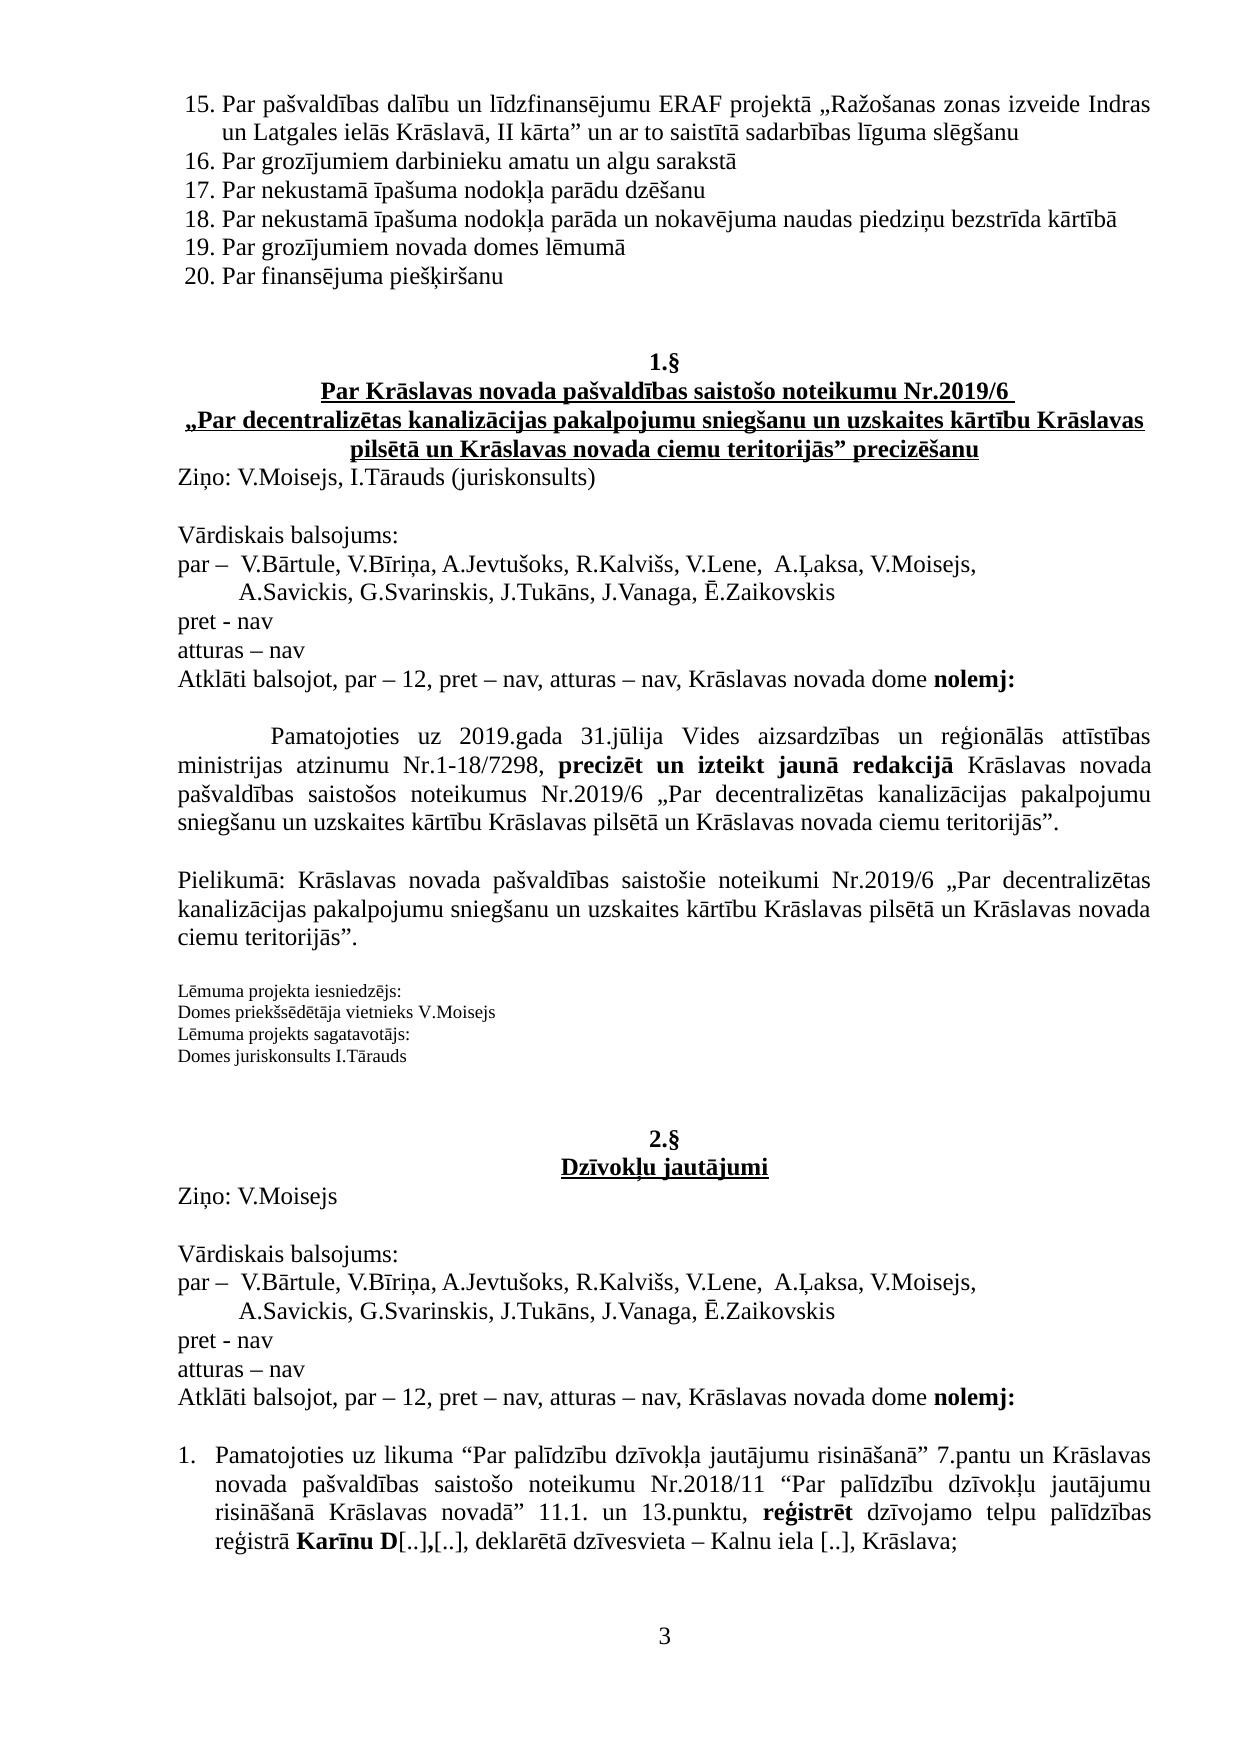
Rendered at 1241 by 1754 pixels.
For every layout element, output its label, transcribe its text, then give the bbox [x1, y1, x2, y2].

text Vārdiskais balsojums: [177, 520, 1152, 549]
text Domes juriskonsults I.Tārauds [177, 1044, 1152, 1066]
text Par Krāslavas novada pašvaldības saistošo noteikumu Nr.2019/6 [177, 376, 1152, 405]
text „Par decentralizētas kanalizācijas pakalpojumu sniegšanu un uzskaites kārtību Krāslavas pilsētā un Krāslavas novada ciemu teritorijās” precizēšanu [177, 405, 1152, 462]
text pret - nav [177, 606, 1152, 635]
text atturas – nav [177, 1354, 1152, 1382]
list Par nekustamā īpašuma nodokļa parādu dzēšanu [184, 175, 1152, 204]
list Par finansējuma piešķiršanu [184, 261, 1152, 290]
list Par pašvaldības dalību un līdzfinansējumu ERAF projektā „Ražošanas zonas izveide Indras un Latgales ielās Krāslavā, II kārta” un ar to saistītā sadarbības līguma slēgšanu [184, 89, 1152, 146]
text Domes priekšsēdētāja vietnieks V.Moisejs [177, 1001, 1152, 1023]
text A.Savickis, G.Svarinskis, J.Tukāns, J.Vanaga, Ē.Zaikovskis [177, 1296, 1152, 1325]
text par – V.Bārtule, V.Bīriņa, A.Jevtušoks, R.Kalvišs, V.Lene, A.Ļaksa, V.Moisejs, [177, 549, 1152, 577]
text atturas – nav [177, 635, 1152, 664]
text Pamatojoties uz 2019.gada 31.jūlija Vides aizsardzības un reģionālās attīstības ministrijas atzinumu Nr.1-18/7298, precizēt un izteikt jaunā redakcijā Krāslavas novada pašvaldības saistošos noteikumus Nr.2019/6 „Par decentralizētas kanalizācijas pakalpojumu sniegšanu un uzskaites kārtību Krāslavas pilsētā un Krāslavas novada ciemu teritorijās”. [177, 721, 1152, 836]
text Atklāti balsojot, par – 12, pret – nav, atturas – nav, Krāslavas novada dome nolemj: [177, 1382, 1152, 1411]
list Pamatojoties uz likuma “Par palīdzību dzīvokļa jautājumu risināšanā” 7.pantu un Krāslavas novada pašvaldības saistošo noteikumu Nr.2018/11 “Par palīdzību dzīvokļu jautājumu risināšanā Krāslavas novadā” 11.1. un 13.punktu, reģistrēt dzīvojamo telpu palīdzības reģistrā Karīnu D[..],[..], deklarētā dzīvesvieta – Kalnu iela [..], Krāslava; [177, 1440, 1152, 1555]
text Lēmuma projekta iesniedzējs: [177, 980, 1152, 1001]
text Atklāti balsojot, par – 12, pret – nav, atturas – nav, Krāslavas novada dome nolemj: [177, 664, 1152, 692]
list Par grozījumiem darbinieku amatu un algu sarakstā [184, 146, 1152, 175]
text Dzīvokļu jautājumi [177, 1152, 1152, 1181]
text par – V.Bārtule, V.Bīriņa, A.Jevtušoks, R.Kalvišs, V.Lene, A.Ļaksa, V.Moisejs, [177, 1267, 1152, 1296]
text A.Savickis, G.Svarinskis, J.Tukāns, J.Vanaga, Ē.Zaikovskis [177, 577, 1152, 606]
text Vārdiskais balsojums: [177, 1239, 1152, 1267]
text Lēmuma projekts sagatavotājs: [177, 1023, 1152, 1044]
text 1.§ [177, 347, 1152, 376]
list Par nekustamā īpašuma nodokļa parāda un nokavējuma naudas piedziņu bezstrīda kārtībā [184, 204, 1152, 232]
text Ziņo: V.Moisejs [177, 1181, 1152, 1210]
text 2.§ [177, 1124, 1152, 1152]
text Ziņo: V.Moisejs, I.Tārauds (juriskonsults) [177, 462, 1152, 491]
text pret - nav [177, 1325, 1152, 1354]
text Pielikumā: Krāslavas novada pašvaldības saistošie noteikumi Nr.2019/6 „Par decentralizētas kanalizācijas pakalpojumu sniegšanu un uzskaites kārtību Krāslavas pilsētā un Krāslavas novada ciemu teritorijās”. [177, 865, 1152, 951]
list Par grozījumiem novada domes lēmumā [184, 232, 1152, 261]
